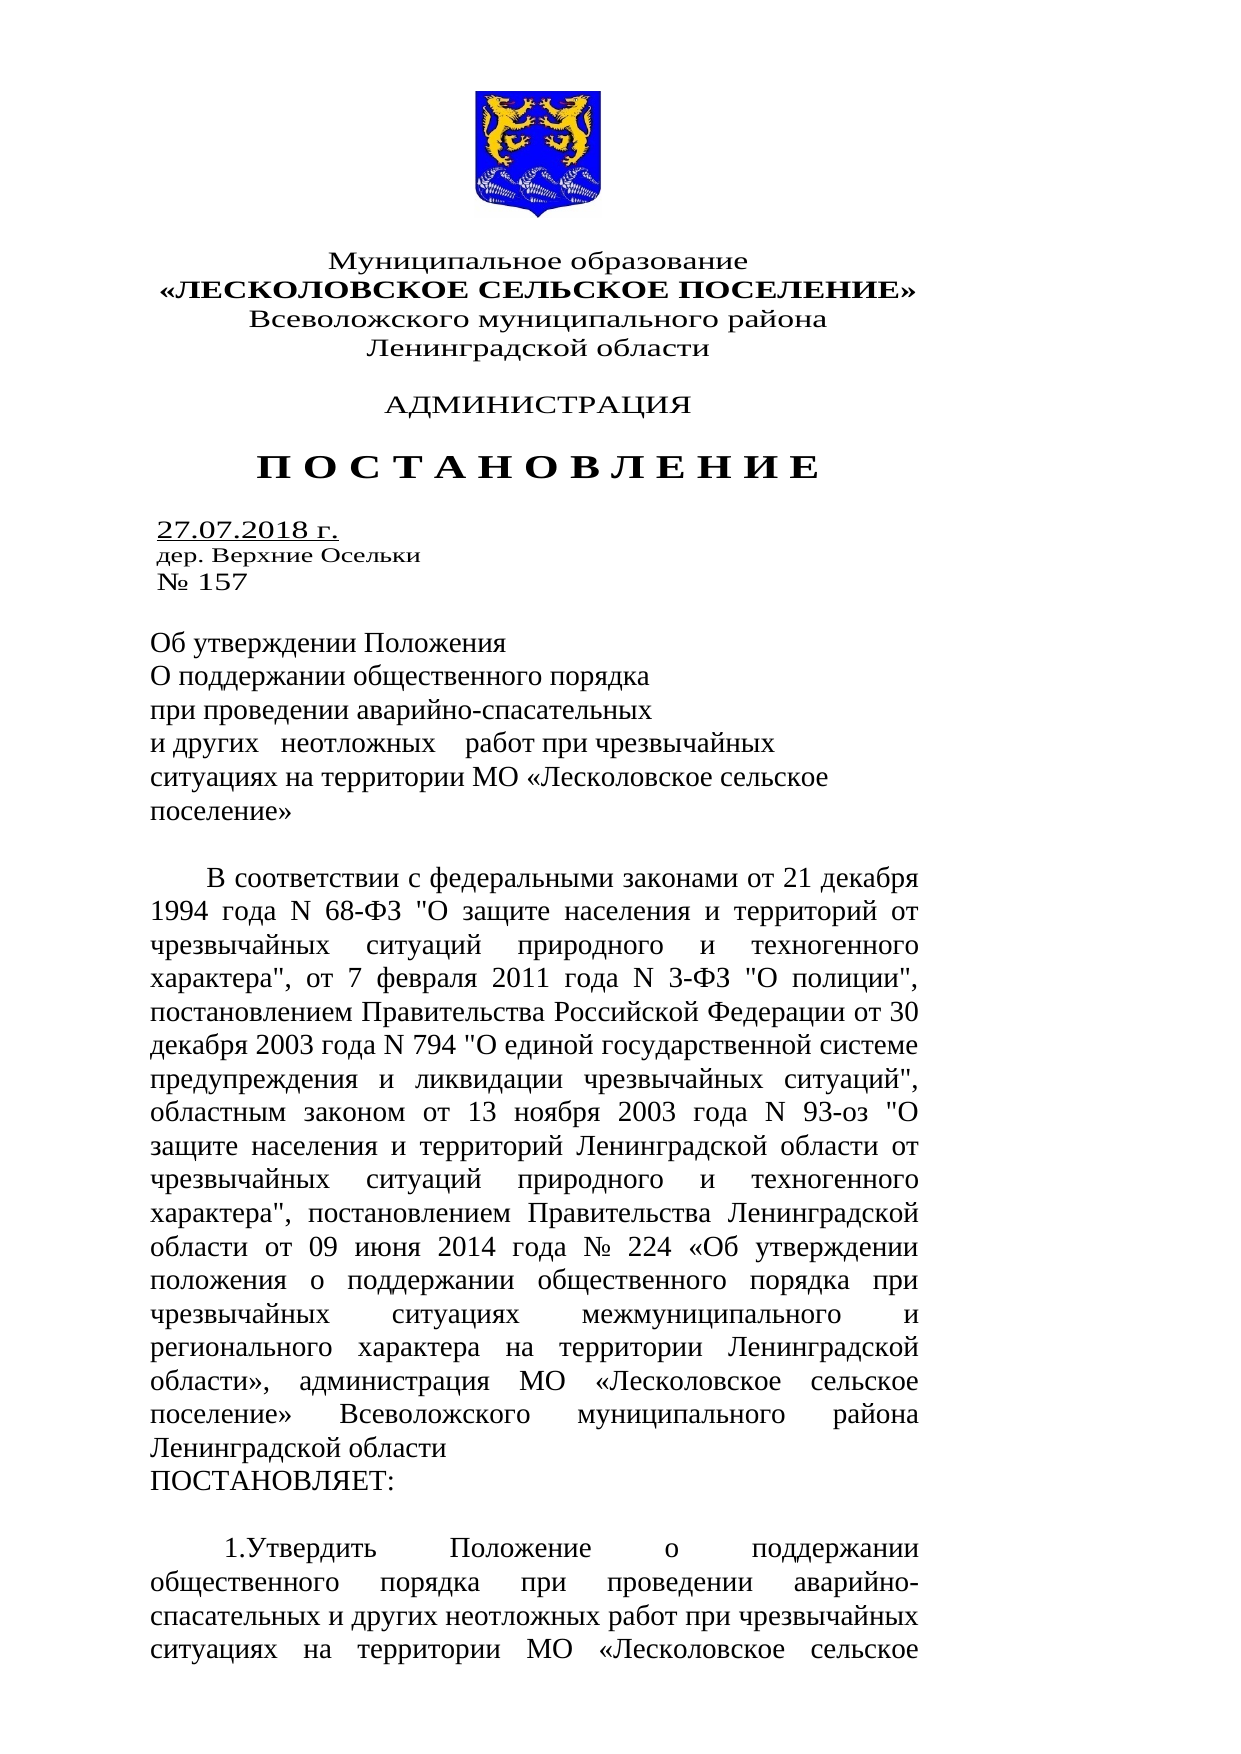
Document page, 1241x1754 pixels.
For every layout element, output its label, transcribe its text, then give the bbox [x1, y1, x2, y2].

subtitle П О С Т А Н О В Л Е Н И Е [156, 448, 919, 486]
text Муниципальное образование [156, 246, 919, 275]
text Всеволожского муниципального района Ленинградской области [156, 304, 919, 361]
text 27.07.2018 г. [156, 515, 919, 543]
text при проведении аварийно-спасательных [150, 692, 919, 726]
picture [474, 91, 602, 218]
text В соответствии с федеральными законами от 21 декабря 1994 года N 68-ФЗ "О защите населения и территорий от чрезвычайных ситуаций природного и техногенного характера", от 7 февраля 2011 года N 3-ФЗ "О полиции", постановлением Правительства Российской Федерации от 30 декабря 2003 года N 794 "О единой государственной системе предупреждения и ликвидации чрезвычайных ситуаций", областным законом от 13 ноября 2003 года N 93-оз "О защите населения и территорий Ленинградской области от чрезвычайных ситуаций природного и техногенного характера", постановлением Правительства Ленинградской области от 09 июня 2014 года № 224 «Об утверждении положения о поддержании общественного порядка при чрезвычайных ситуациях межмуниципального и регионального характера на территории Ленинградской области», администрация МО «Лесколовское сельское поселение» Всеволожского муниципального района Ленинградской области [150, 860, 919, 1463]
text «ЛЕСКОЛОВСКОЕ СЕЛЬСКОЕ ПОСЕЛЕНИЕ» [156, 275, 919, 304]
text ПОСТАНОВЛЯЕТ: [150, 1463, 919, 1497]
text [150, 1531, 919, 1665]
text О поддержании общественного порядка [150, 658, 919, 692]
text АДМИНИСТРАЦИЯ [156, 390, 919, 419]
text Об утверждении Положения [150, 625, 919, 658]
text и других неотложных работ при чрезвычайных [150, 726, 919, 759]
text дер. Верхние Осельки № 157 [156, 543, 919, 596]
text ситуациях на территории МО «Лесколовское сельское поселение» [150, 759, 919, 826]
